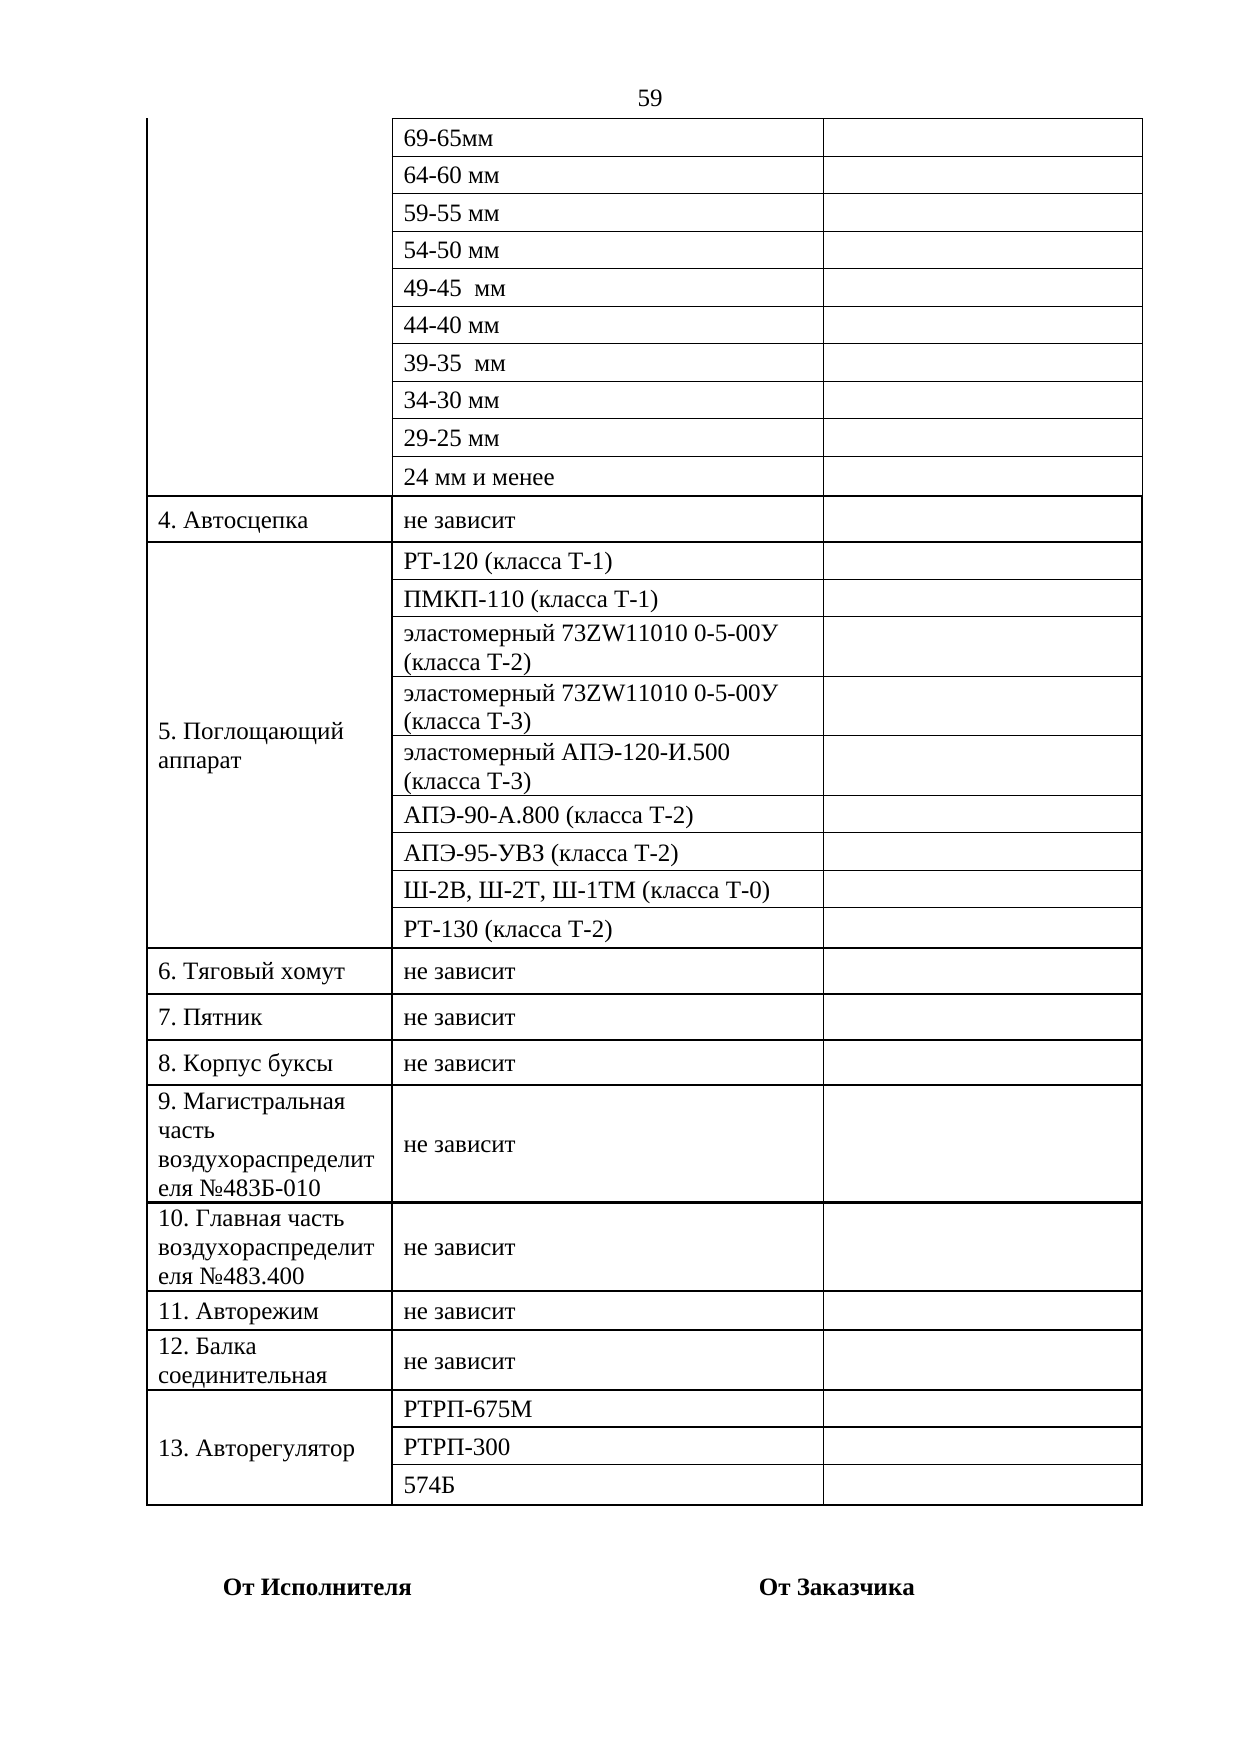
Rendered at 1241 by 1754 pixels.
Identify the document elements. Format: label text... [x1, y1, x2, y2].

table_cell [824, 580, 1141, 616]
table_cell [824, 1292, 1141, 1329]
table_cell не зависит [393, 497, 823, 541]
table_cell [824, 119, 1142, 156]
table_cell 44-40 мм [393, 307, 823, 343]
table_cell 8. Корпус буксы [148, 1041, 391, 1084]
table_cell 12. Балка соединительная [148, 1331, 391, 1389]
table_cell эластомерный 73ZW11010 0-5-00У (класса Т-2) [393, 617, 823, 676]
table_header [673, 1539, 1181, 1605]
table_cell РТРП-675М [393, 1391, 823, 1426]
table_cell [824, 796, 1141, 832]
table_cell 7. Пятник [148, 995, 391, 1038]
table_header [136, 1539, 672, 1605]
table_cell не зависит [393, 1086, 823, 1201]
table_cell [824, 344, 1142, 381]
table_cell [824, 871, 1141, 907]
table_cell [824, 1086, 1141, 1201]
table_cell [824, 1041, 1141, 1084]
table_cell [824, 1428, 1141, 1464]
table_cell 69-65мм [393, 119, 823, 156]
table_cell [824, 949, 1141, 993]
table_cell 6. Тяговый хомут [148, 949, 391, 993]
table_cell [824, 194, 1142, 231]
table_cell 49-45 мм [393, 269, 823, 306]
table_cell 9. Магистральная часть воздухораспределителя №483Б-010 [148, 1086, 391, 1201]
table_cell 54-50 мм [393, 232, 823, 268]
table_cell не зависит [393, 995, 823, 1038]
table_cell 4. Автосцепка [148, 497, 391, 541]
table_cell эластомерный 73ZW11010 0-5-00У (класса Т-3) [393, 677, 823, 735]
table_cell [824, 677, 1141, 735]
table_cell РТ-120 (класса Т-1) [393, 543, 823, 578]
table_cell 59-55 мм [393, 194, 823, 231]
table_cell [824, 419, 1142, 456]
table_cell 34-30 мм [393, 382, 823, 418]
table_cell [824, 307, 1142, 343]
table_cell эластомерный АПЭ-120-И.500 (класса Т-3) [393, 736, 823, 795]
table_cell [824, 382, 1142, 418]
table_cell [824, 543, 1141, 578]
table_cell ПМКП-110 (класса Т-1) [393, 580, 823, 616]
table_cell АПЭ-95-УВЗ (класса Т-2) [393, 833, 823, 870]
table_cell 13. Авторегулятор [148, 1391, 391, 1503]
table_cell не зависит [393, 1041, 823, 1084]
table_cell 24 мм и менее [393, 457, 823, 495]
table_cell не зависит [393, 949, 823, 993]
table_cell АПЭ-90-А.800 (класса Т-2) [393, 796, 823, 832]
table_cell [824, 269, 1142, 306]
table_cell [824, 617, 1141, 676]
table_cell 574Б [393, 1465, 823, 1503]
table_cell 11. Авторежим [148, 1292, 391, 1329]
table_cell [824, 1204, 1141, 1290]
table_cell 29-25 мм [393, 419, 823, 456]
table_cell [824, 1331, 1141, 1389]
table_cell не зависит [393, 1331, 823, 1389]
table_cell 5. Поглощающий аппарат [148, 543, 391, 947]
table_cell [824, 1391, 1141, 1426]
table_cell [824, 497, 1141, 541]
table_cell [824, 1465, 1141, 1503]
table_cell 39-35 мм [393, 344, 823, 381]
table_cell [824, 157, 1142, 193]
table_cell 10. Главная часть воздухораспределителя №483.400 [148, 1204, 391, 1290]
table_cell [824, 995, 1141, 1038]
table_cell [824, 457, 1142, 495]
table_cell [824, 232, 1142, 268]
table_cell [824, 833, 1141, 870]
table_cell [824, 908, 1141, 947]
table_cell Ш-2В, Ш-2Т, Ш-1ТМ (класса Т-0) [393, 871, 823, 907]
table_cell не зависит [393, 1204, 823, 1290]
table_cell РТРП-300 [393, 1428, 823, 1464]
table_cell [824, 736, 1141, 795]
table_cell не зависит [393, 1292, 823, 1329]
table_cell 64-60 мм [393, 157, 823, 193]
table_cell РТ-130 (класса Т-2) [393, 908, 823, 947]
